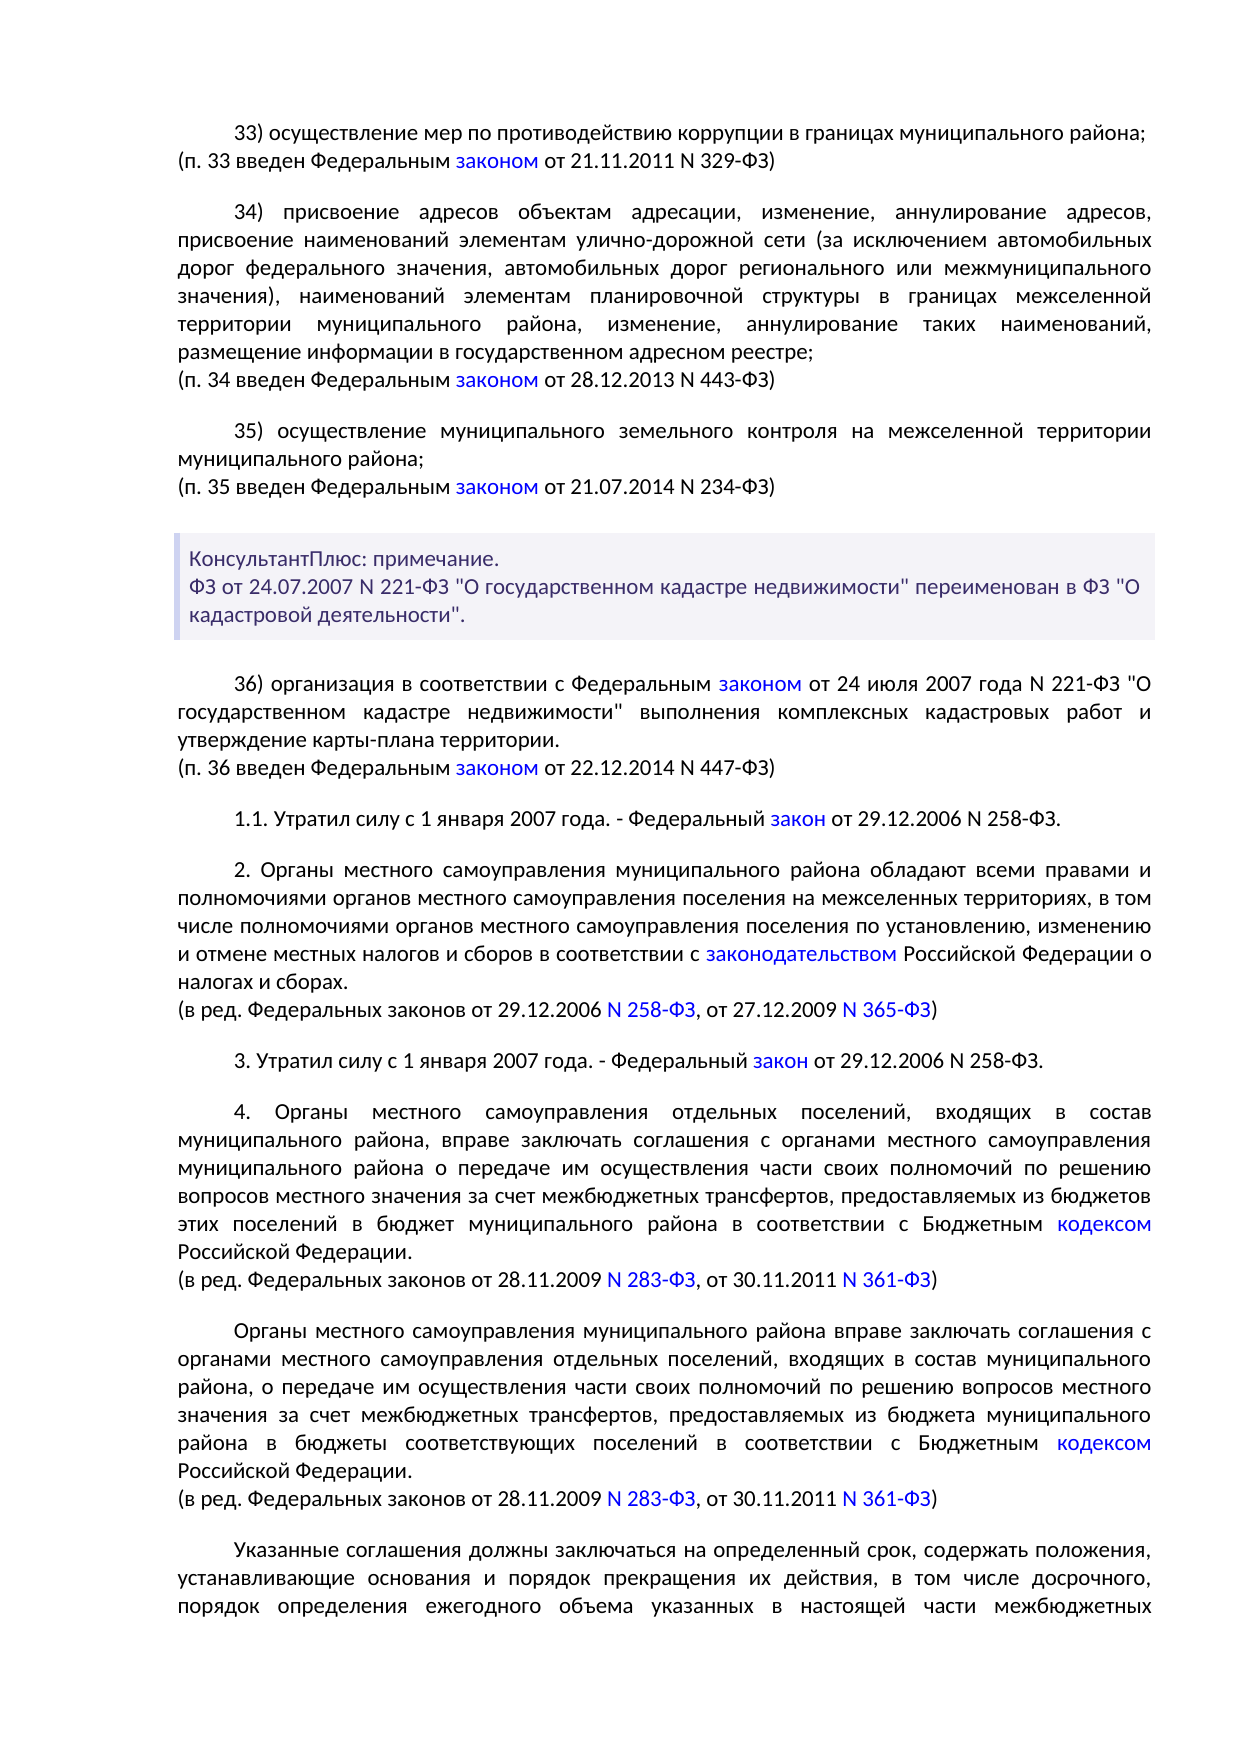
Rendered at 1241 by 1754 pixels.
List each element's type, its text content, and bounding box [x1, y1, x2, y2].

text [177, 1535, 1152, 1619]
text (п. 36 введен Федеральным законом от 22.12.2014 N 447-ФЗ) [177, 753, 1152, 781]
text 35) осуществление муниципального земельного контроля на межселенной территории муниципального района; [177, 416, 1152, 472]
text (п. 35 введен Федеральным законом от 21.07.2014 N 234-ФЗ) [177, 472, 1152, 500]
text (п. 33 введен Федеральным законом от 21.11.2011 N 329-ФЗ) [177, 146, 1152, 174]
text 2. Органы местного самоуправления муниципального района обладают всеми правами и полномочиями органов местного самоуправления поселения на межселенных территориях, в том числе полномочиями органов местного самоуправления поселения по установлению, изменению и отмене местных налогов и сборов в соответствии с законодательством Российской Федерации о налогах и сборах. [177, 855, 1152, 995]
text (п. 34 введен Федеральным законом от 28.12.2013 N 443-ФЗ) [177, 365, 1152, 393]
text 33) осуществление мер по противодействию коррупции в границах муниципального района; [177, 118, 1152, 146]
text 34) присвоение адресов объектам адресации, изменение, аннулирование адресов, присвоение наименований элементам улично-дорожной сети (за исключением автомобильных дорог федерального значения, автомобильных дорог регионального или межмуниципального значения), наименований элементам планировочной структуры в границах межселенной территории муниципального района, изменение, аннулирование таких наименований, размещение информации в государственном адресном реестре; [177, 197, 1152, 365]
text (в ред. Федеральных законов от 28.11.2009 N 283-ФЗ, от 30.11.2011 N 361-ФЗ) [177, 1484, 1152, 1512]
text 3. Утратил силу с 1 января 2007 года. - Федеральный закон от 29.12.2006 N 258-ФЗ. [177, 1046, 1152, 1074]
text (в ред. Федеральных законов от 29.12.2006 N 258-ФЗ, от 27.12.2009 N 365-ФЗ) [177, 995, 1152, 1023]
text (в ред. Федеральных законов от 28.11.2009 N 283-ФЗ, от 30.11.2011 N 361-ФЗ) [177, 1265, 1152, 1293]
text 4. Органы местного самоуправления отдельных поселений, входящих в состав муниципального района, вправе заключать соглашения с органами местного самоуправления муниципального района о передаче им осуществления части своих полномочий по решению вопросов местного значения за счет межбюджетных трансфертов, предоставляемых из бюджетов этих поселений в бюджет муниципального района в соответствии с Бюджетным кодексом Российской Федерации. [177, 1097, 1152, 1265]
text 36) организация в соответствии с Федеральным законом от 24 июля 2007 года N 221-ФЗ "О государственном кадастре недвижимости" выполнения комплексных кадастровых работ и утверждение карты-плана территории. [177, 669, 1152, 753]
text 1.1. Утратил силу с 1 января 2007 года. - Федеральный закон от 29.12.2006 N 258-ФЗ. [177, 804, 1152, 832]
text Органы местного самоуправления муниципального района вправе заключать соглашения с органами местного самоуправления отдельных поселений, входящих в состав муниципального района, о передаче им осуществления части своих полномочий по решению вопросов местного значения за счет межбюджетных трансфертов, предоставляемых из бюджета муниципального района в бюджеты соответствующих поселений в соответствии с Бюджетным кодексом Российской Федерации. [177, 1316, 1152, 1484]
table_header КонсультантПлюс: примечание. ФЗ от 24.07.2007 N 221-ФЗ "О государственном кадастре недвижимости" переименован в ФЗ "О кадастровой деятельности". [180, 533, 1149, 640]
